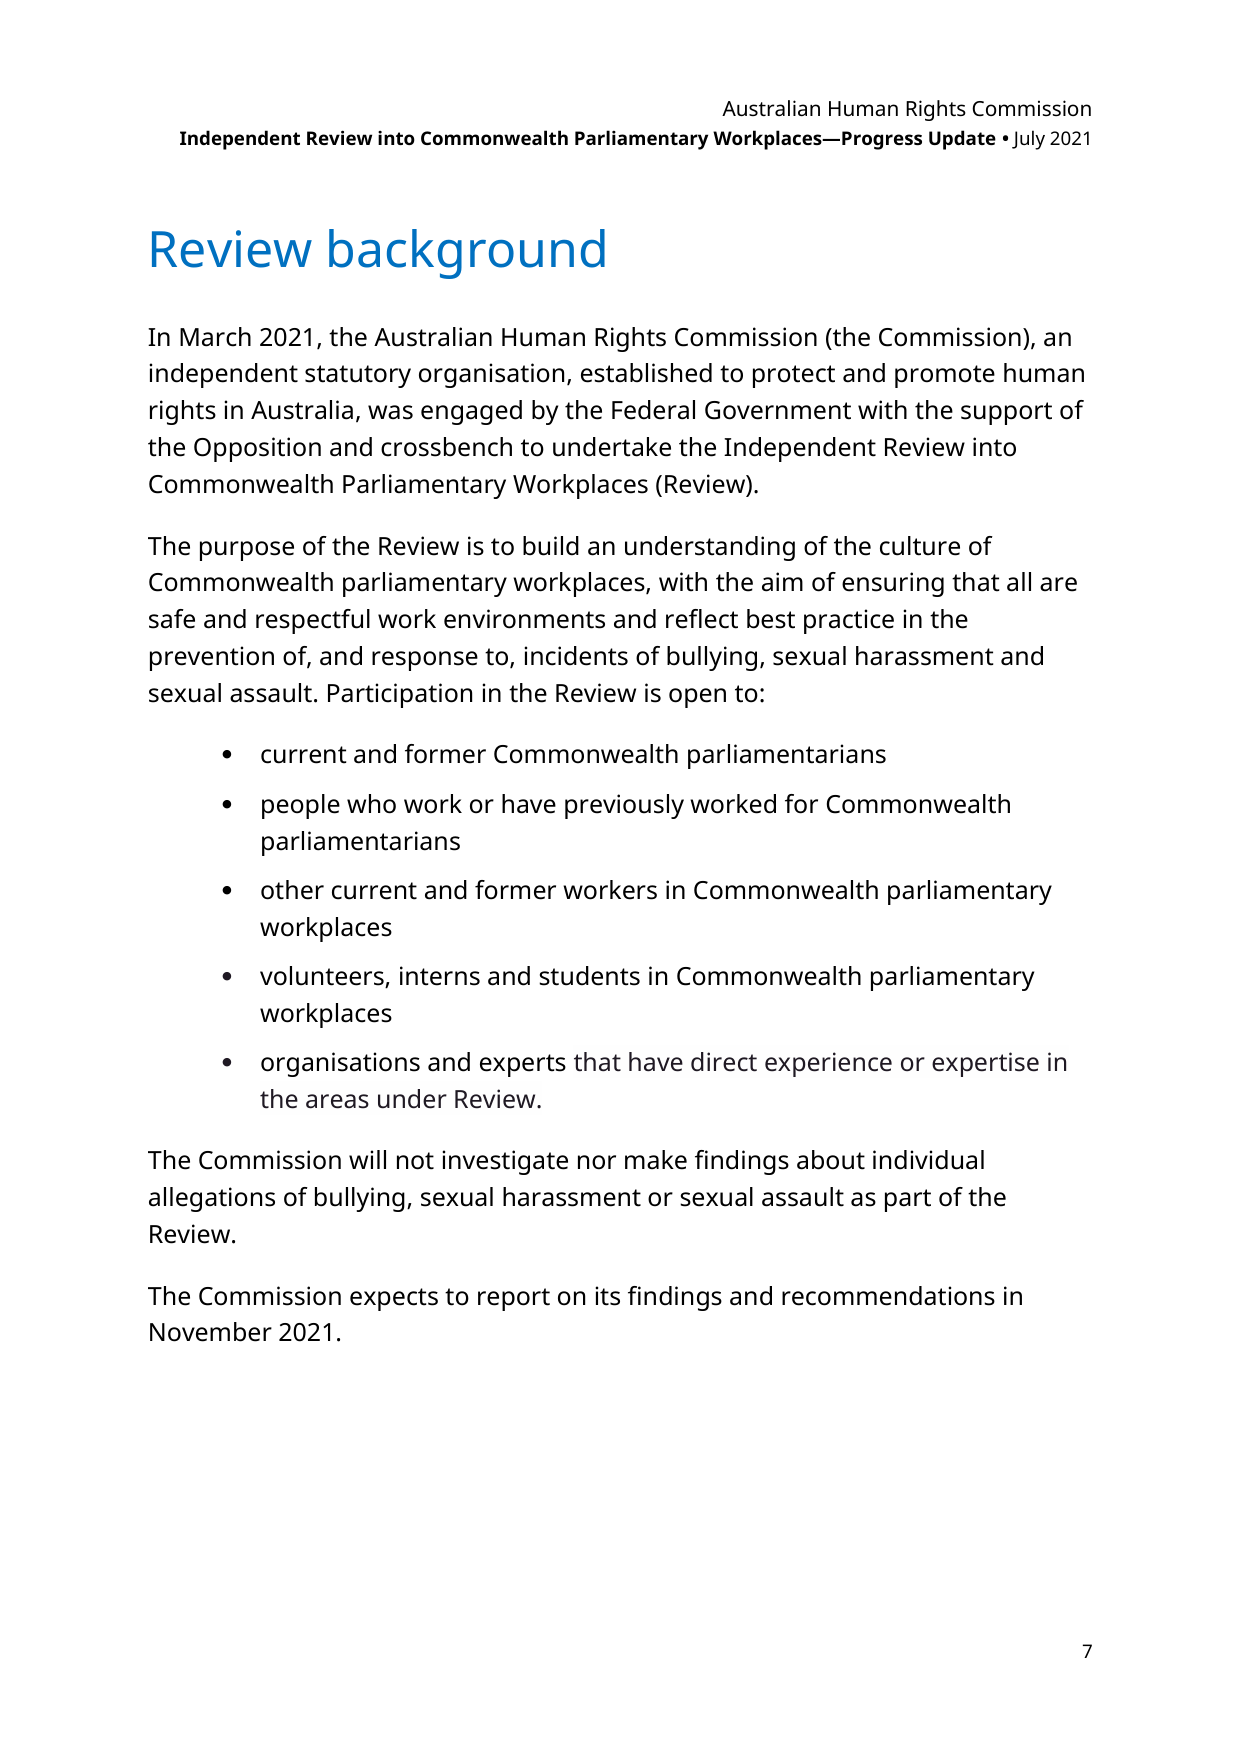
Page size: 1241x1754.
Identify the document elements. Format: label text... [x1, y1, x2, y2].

list other current and former workers in Commonwealth parliamentary workplaces [223, 872, 1092, 943]
text The purpose of the Review is to build an understanding of the culture of Commonwealth parliamentary workplaces, with the aim of ensuring that all are safe and respectful work environments and reflect best practice in the prevention of, and response to, incidents of bullying, sexual harassment and sexual assault. Participation in the Review is open to: [148, 528, 1092, 709]
list people who work or have previously worked for Commonwealth parliamentarians [223, 786, 1092, 857]
list volunteers, interns and students in Commonwealth parliamentary workplaces [223, 958, 1092, 1029]
text The Commission expects to report on its findings and recommendations in November 2021. [148, 1278, 1092, 1349]
text The Commission will not investigate nor make findings about individual allegations of bullying, sexual harassment or sexual assault as part of the Review. [148, 1143, 1092, 1251]
list organisations and experts that have direct experience or expertise in the areas under Review. [223, 1044, 1092, 1115]
list current and former Commonwealth parliamentarians [223, 737, 1092, 771]
text In March 2021, the Australian Human Rights Commission (the Commission), an independent statutory organisation, established to protect and promote human rights in Australia, was engaged by the Federal Government with the support of the Opposition and crossbench to undertake the Independent Review into Commonwealth Parliamentary Workplaces (Review). [148, 319, 1092, 501]
subtitle Review background [148, 214, 1092, 282]
